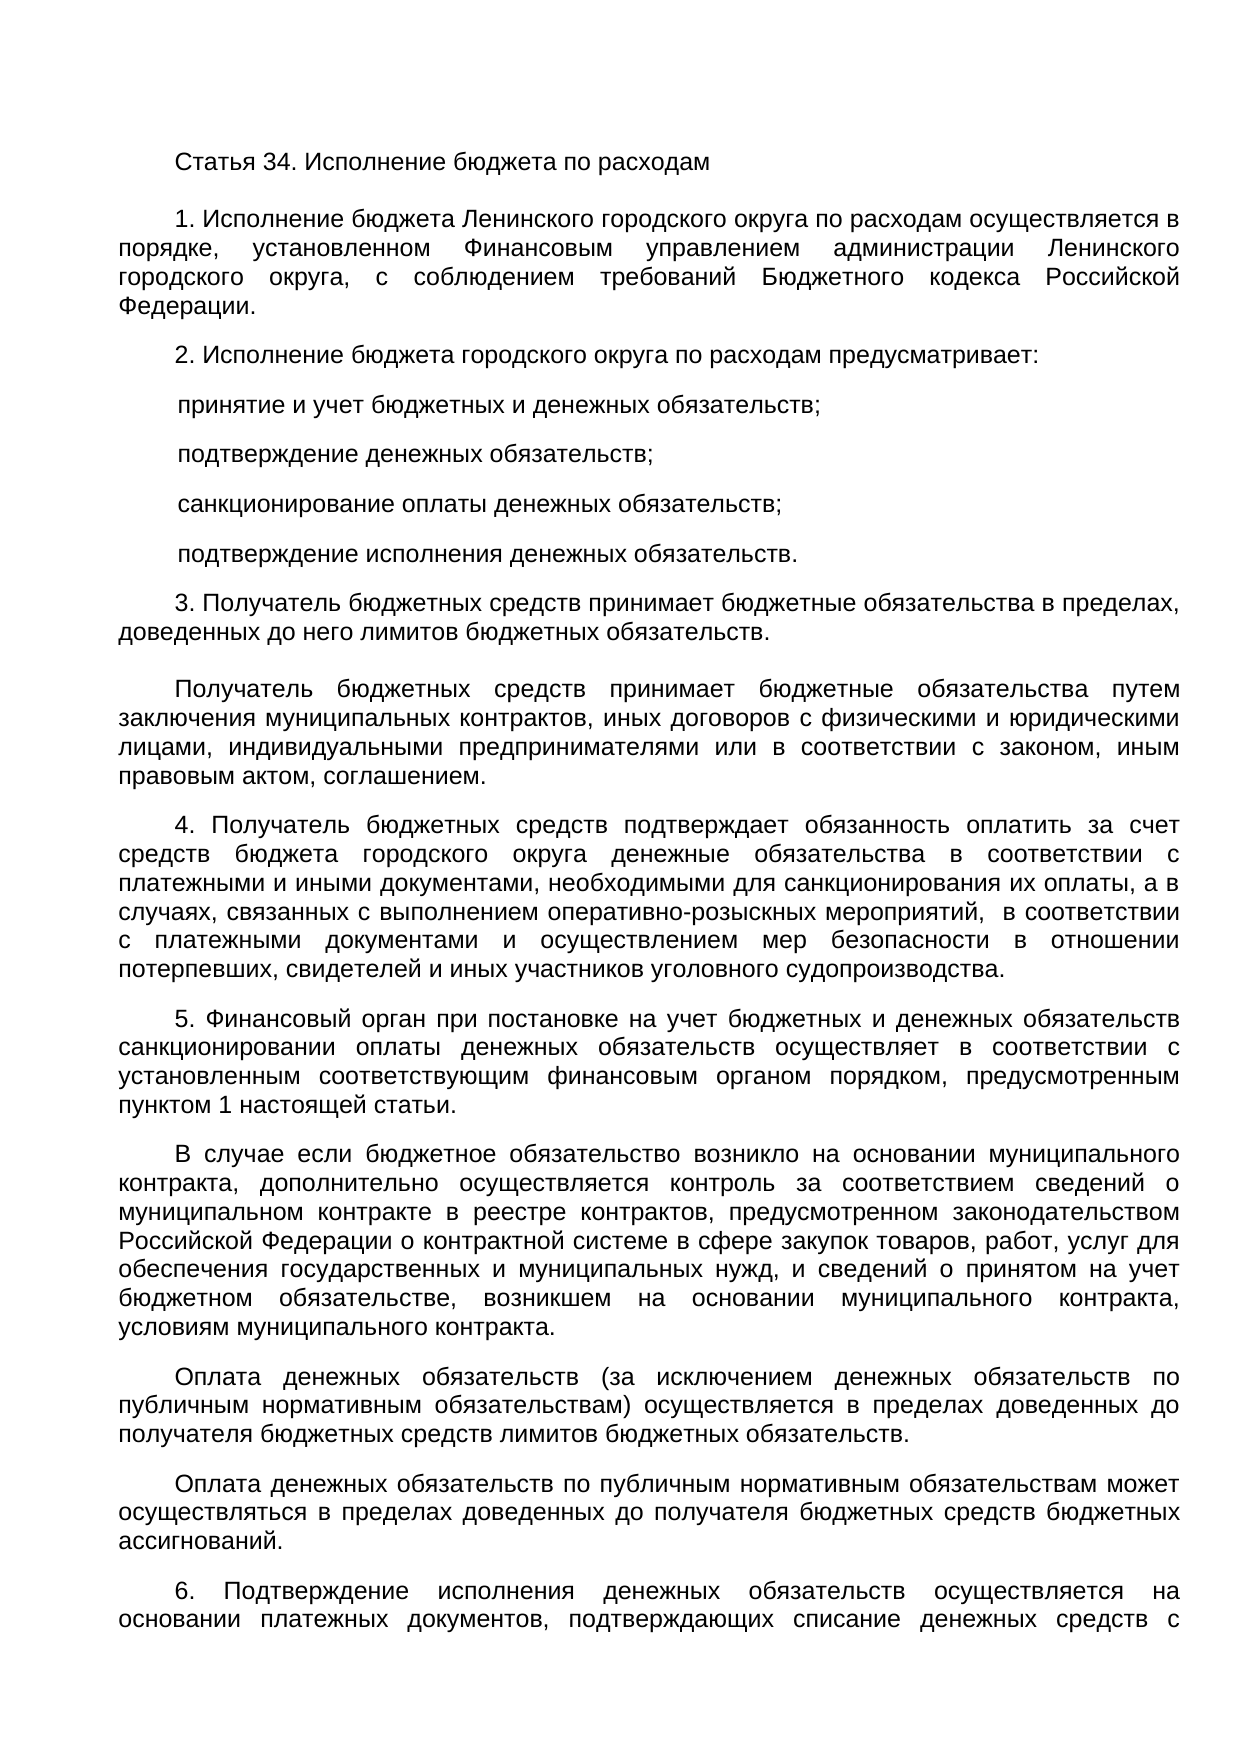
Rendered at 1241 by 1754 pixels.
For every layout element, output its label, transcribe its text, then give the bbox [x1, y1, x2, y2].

text принятие и учет бюджетных и денежных обязательств; [118, 390, 1181, 418]
text Оплата денежных обязательств (за исключением денежных обязательств по публичным нормативным обязательствам) осуществляется в пределах доведенных до получателя бюджетных средств лимитов бюджетных обязательств. [118, 1362, 1181, 1448]
text 3. Получатель бюджетных средств принимает бюджетные обязательства в пределах, доведенных до него лимитов бюджетных обязательств. [118, 588, 1181, 646]
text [118, 1576, 1181, 1633]
text Статья 34. Исполнение бюджета по расходам [118, 147, 1181, 176]
text Оплата денежных обязательств по публичным нормативным обязательствам может осуществляться в пределах доведенных до получателя бюджетных средств бюджетных ассигнований. [118, 1469, 1181, 1555]
text подтверждение исполнения денежных обязательств. [118, 538, 1181, 567]
text санкционирование оплаты денежных обязательств; [118, 489, 1181, 518]
text 5. Финансовый орган при постановке на учет бюджетных и денежных обязательств санкционировании оплаты денежных обязательств осуществляет в соответствии с установленным соответствующим финансовым органом порядком, предусмотренным пунктом 1 настоящей статьи. [118, 1004, 1181, 1119]
text 2. Исполнение бюджета городского округа по расходам предусматривает: [118, 340, 1181, 369]
text В случае если бюджетное обязательство возникло на основании муниципального контракта, дополнительно осуществляется контроль за соответствием сведений о муниципальном контракте в реестре контрактов, предусмотренном законодательством Российской Федерации о контрактной системе в сфере закупок товаров, работ, услуг для обеспечения государственных и муниципальных нужд, и сведений о принятом на учет бюджетном обязательстве, возникшем на основании муниципального контракта, условиям муниципального контракта. [118, 1139, 1181, 1341]
text 1. Исполнение бюджета Ленинского городского округа по расходам осуществляется в порядке, установленном Финансовым управлением администрации Ленинского городского округа, с соблюдением требований Бюджетного кодекса Российской Федерации. [118, 204, 1181, 319]
text 4. Получатель бюджетных средств подтверждает обязанность оплатить за счет средств бюджета городского округа денежные обязательства в соответствии с платежными и иными документами, необходимыми для санкционирования их оплаты, а в случаях, связанных с выполнением оперативно-розыскных мероприятий, в соответствии с платежными документами и осуществлением мер безопасности в отношении потерпевших, свидетелей и иных участников уголовного судопроизводства. [118, 810, 1181, 983]
text Получатель бюджетных средств принимает бюджетные обязательства путем заключения муниципальных контрактов, иных договоров с физическими и юридическими лицами, индивидуальными предпринимателями или в соответствии с законом, иным правовым актом, соглашением. [118, 674, 1181, 789]
text подтверждение денежных обязательств; [118, 439, 1181, 468]
